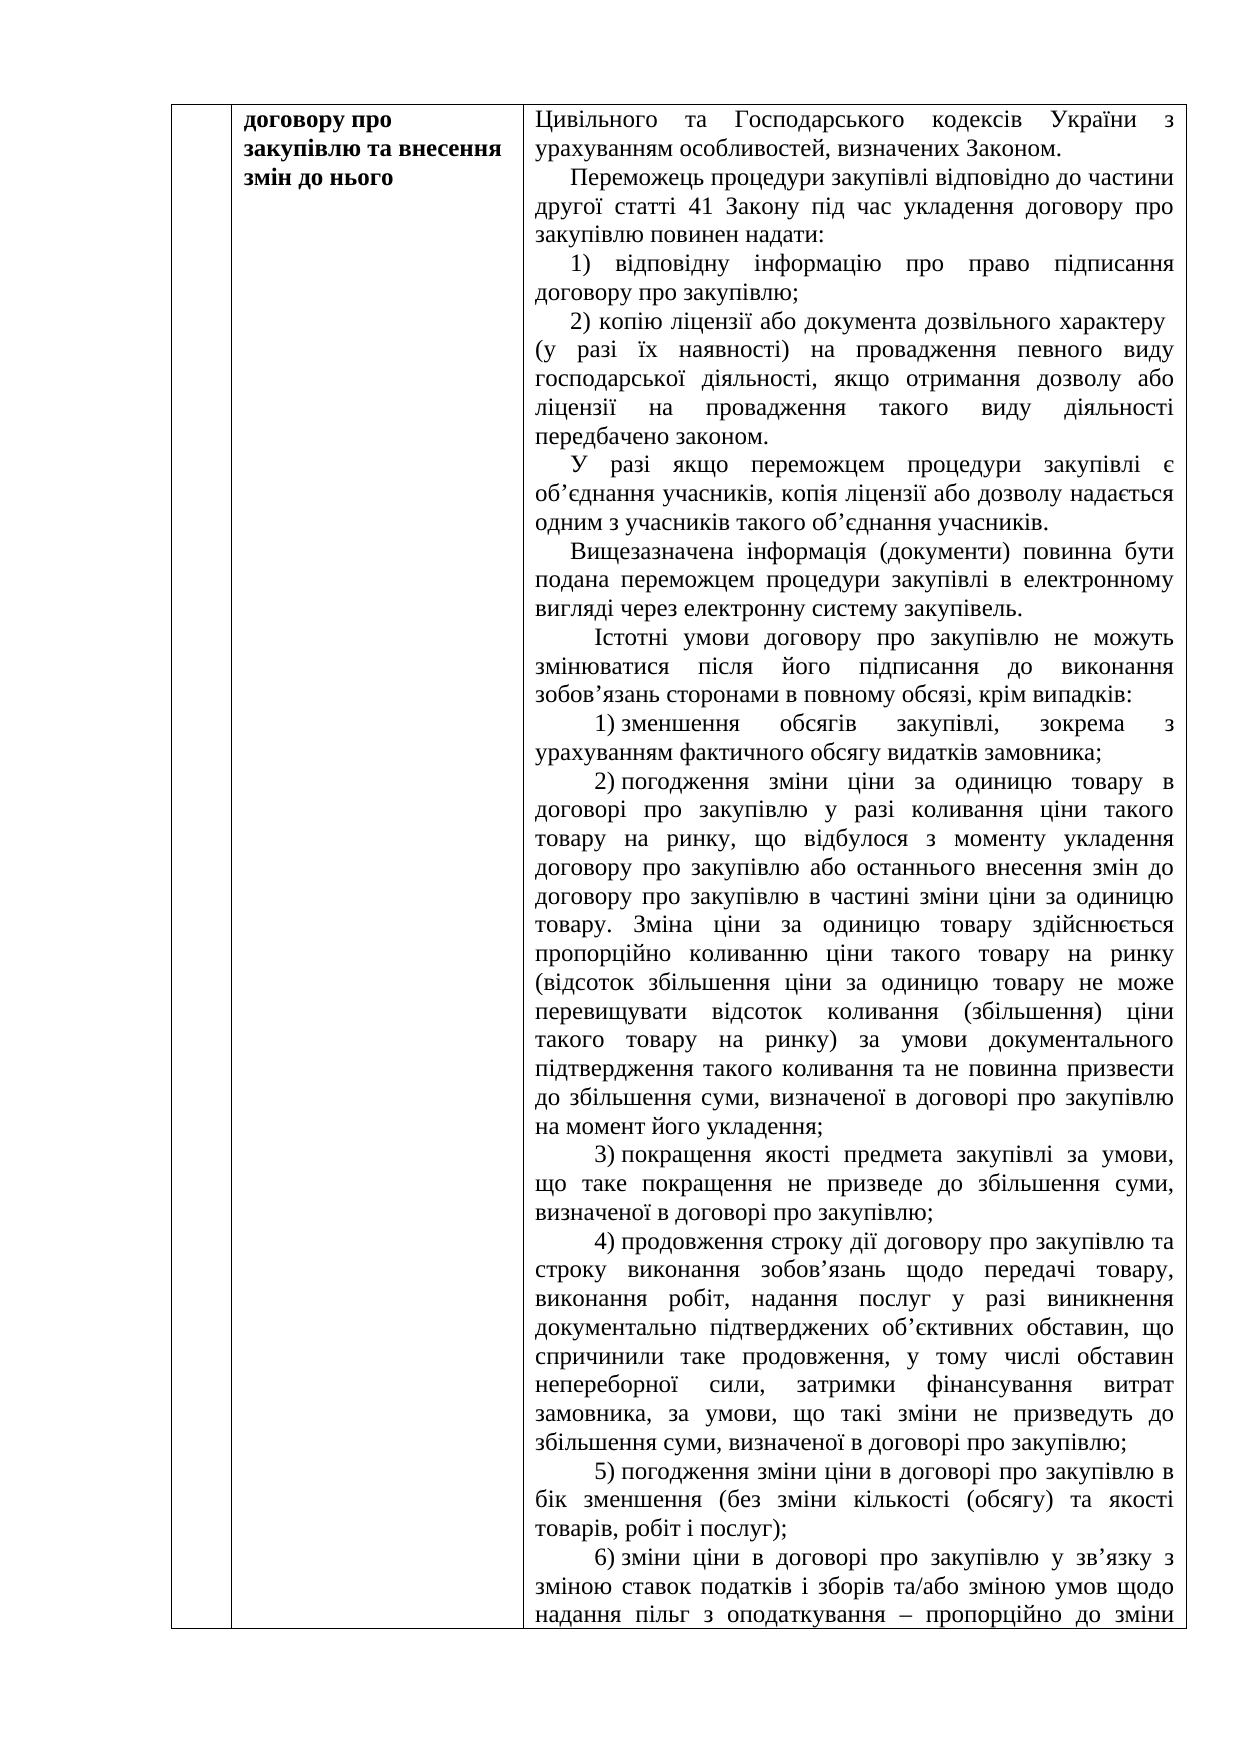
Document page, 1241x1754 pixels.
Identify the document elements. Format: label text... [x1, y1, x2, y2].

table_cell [524, 105, 1186, 1628]
table_cell 2 [172, 105, 231, 1628]
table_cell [232, 105, 523, 1628]
